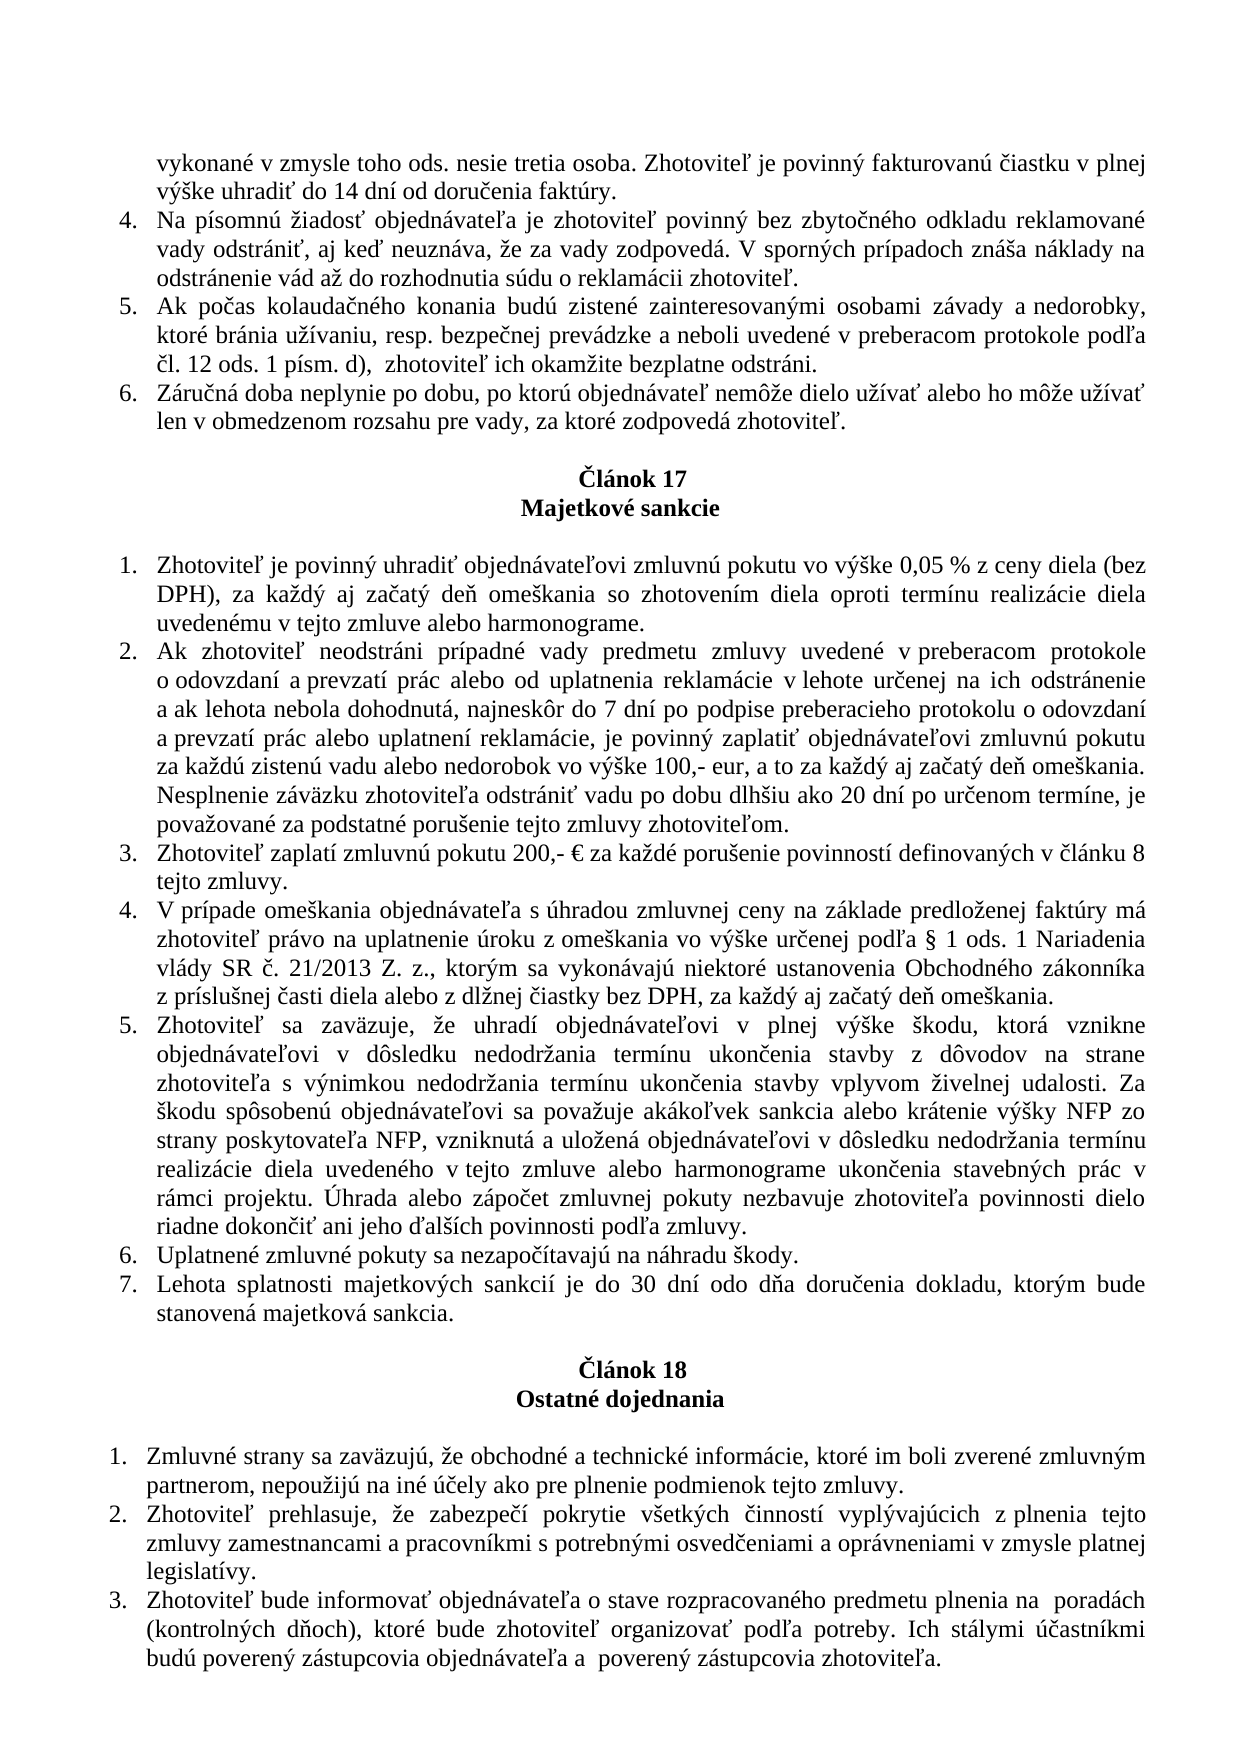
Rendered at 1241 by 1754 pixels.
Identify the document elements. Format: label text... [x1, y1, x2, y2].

list Ak počas kolaudačného konania budú zistené zainteresovanými osobami závady a nedorobky, ktoré bránia užívaniu, resp. bezpečnej prevádzke a neboli uvedené v preberacom protokole podľa čl. 12 ods. 1 písm. d), zhotoviteľ ich okamžite bezplatne odstráni. [119, 291, 1146, 378]
list Zmluvné strany sa zaväzujú, že obchodné a technické informácie, ktoré im boli zverené zmluvným partnerom, nepoužijú na iné účely ako pre plnenie podmienok tejto zmluvy. [109, 1441, 1146, 1499]
list Zhotoviteľ prehlasuje, že zabezpečí pokrytie všetkých činností vyplývajúcich z plnenia tejto zmluvy zamestnancami a pracovníkmi s potrebnými osvedčeniami a oprávneniami v zmysle platnej legislatívy. [109, 1499, 1146, 1585]
list Ak zhotoviteľ neodstráni prípadné vady predmetu zmluvy uvedené v preberacom protokole o odovzdaní a prevzatí prác alebo od uplatnenia reklamácie v lehote určenej na ich odstránenie a ak lehota nebola dohodnutá, najneskôr do 7 dní po podpise preberacieho protokolu o odovzdaní a prevzatí prác alebo uplatnení reklamácie, je povinný zaplatiť objednávateľovi zmluvnú pokutu za každú zistenú vadu alebo nedorobok vo výške 100,- eur, a to za každý aj začatý deň omeškania. Nesplnenie záväzku zhotoviteľa odstrániť vadu po dobu dlhšiu ako 20 dní po určenom termíne, je považované za podstatné porušenie tejto zmluvy zhotoviteľom. [119, 636, 1146, 838]
list Uplatnené zmluvné pokuty sa nezapočítavajú na náhradu škody. [119, 1240, 1146, 1269]
list Zhotoviteľ je povinný uhradiť objednávateľovi zmluvnú pokutu vo výške 0,05 % z ceny diela (bez DPH), za každý aj začatý deň omeškania so zhotovením diela oproti termínu realizácie diela uvedenému v tejto zmluve alebo harmonograme. [119, 550, 1146, 636]
list Zhotoviteľ sa zaväzuje, že uhradí objednávateľovi v plnej výške škodu, ktorá vznikne objednávateľovi v dôsledku nedodržania termínu ukončenia stavby z dôvodov na strane zhotoviteľa s výnimkou nedodržania termínu ukončenia stavby vplyvom živelnej udalosti. Za škodu spôsobenú objednávateľovi sa považuje akákoľvek sankcia alebo krátenie výšky NFP zo strany poskytovateľa NFP, vzniknutá a uložená objednávateľovi v dôsledku nedodržania termínu realizácie diela uvedeného v tejto zmluve alebo harmonograme ukončenia stavebných prác v rámci projektu. Úhrada alebo zápočet zmluvnej pokuty nezbavuje zhotoviteľa povinnosti dielo riadne dokončiť ani jeho ďalších povinnosti podľa zmluvy. [119, 1010, 1146, 1240]
text Článok 18 [119, 1355, 1146, 1384]
list V prípade omeškania objednávateľa s úhradou zmluvnej ceny na základe predloženej faktúry má zhotoviteľ právo na uplatnenie úroku z omeškania vo výške určenej podľa § 1 ods. 1 Nariadenia vlády SR č. 21/2013 Z. z., ktorým sa vykonávajú niektoré ustanovenia Obchodného zákonníka z príslušnej časti diela alebo z dlžnej čiastky bez DPH, za každý aj začatý deň omeškania. [119, 895, 1146, 1010]
list Zhotoviteľ zaplatí zmluvnú pokutu 200,- € za každé porušenie povinností definovaných v článku 8 tejto zmluvy. [119, 838, 1146, 895]
list Záručná doba neplynie po dobu, po ktorú objednávateľ nemôže dielo užívať alebo ho môže užívať len v obmedzenom rozsahu pre vady, za ktoré zodpovedá zhotoviteľ. [119, 378, 1146, 435]
list Na písomnú žiadosť objednávateľa je zhotoviteľ povinný bez zbytočného odkladu reklamované vady odstrániť, aj keď neuznáva, že za vady zodpovedá. V sporných prípadoch znáša náklady na odstránenie vád až do rozhodnutia súdu o reklamácii zhotoviteľ. [119, 205, 1146, 291]
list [119, 148, 1146, 205]
text Majetkové sankcie [94, 493, 1146, 521]
list Zhotoviteľ bude informovať objednávateľa o stave rozpracovaného predmetu plnenia na poradách (kontrolných dňoch), ktoré bude zhotoviteľ organizovať podľa potreby. Ich stálymi účastníkmi budú poverený zástupcovia objednávateľa a poverený zástupcovia zhotoviteľa. [109, 1585, 1146, 1671]
list Lehota splatnosti majetkových sankcií je do 30 dní odo dňa doručenia dokladu, ktorým bude stanovená majetková sankcia. [119, 1269, 1146, 1326]
text Ostatné dojednania [94, 1384, 1146, 1413]
text Článok 17 [119, 464, 1146, 493]
